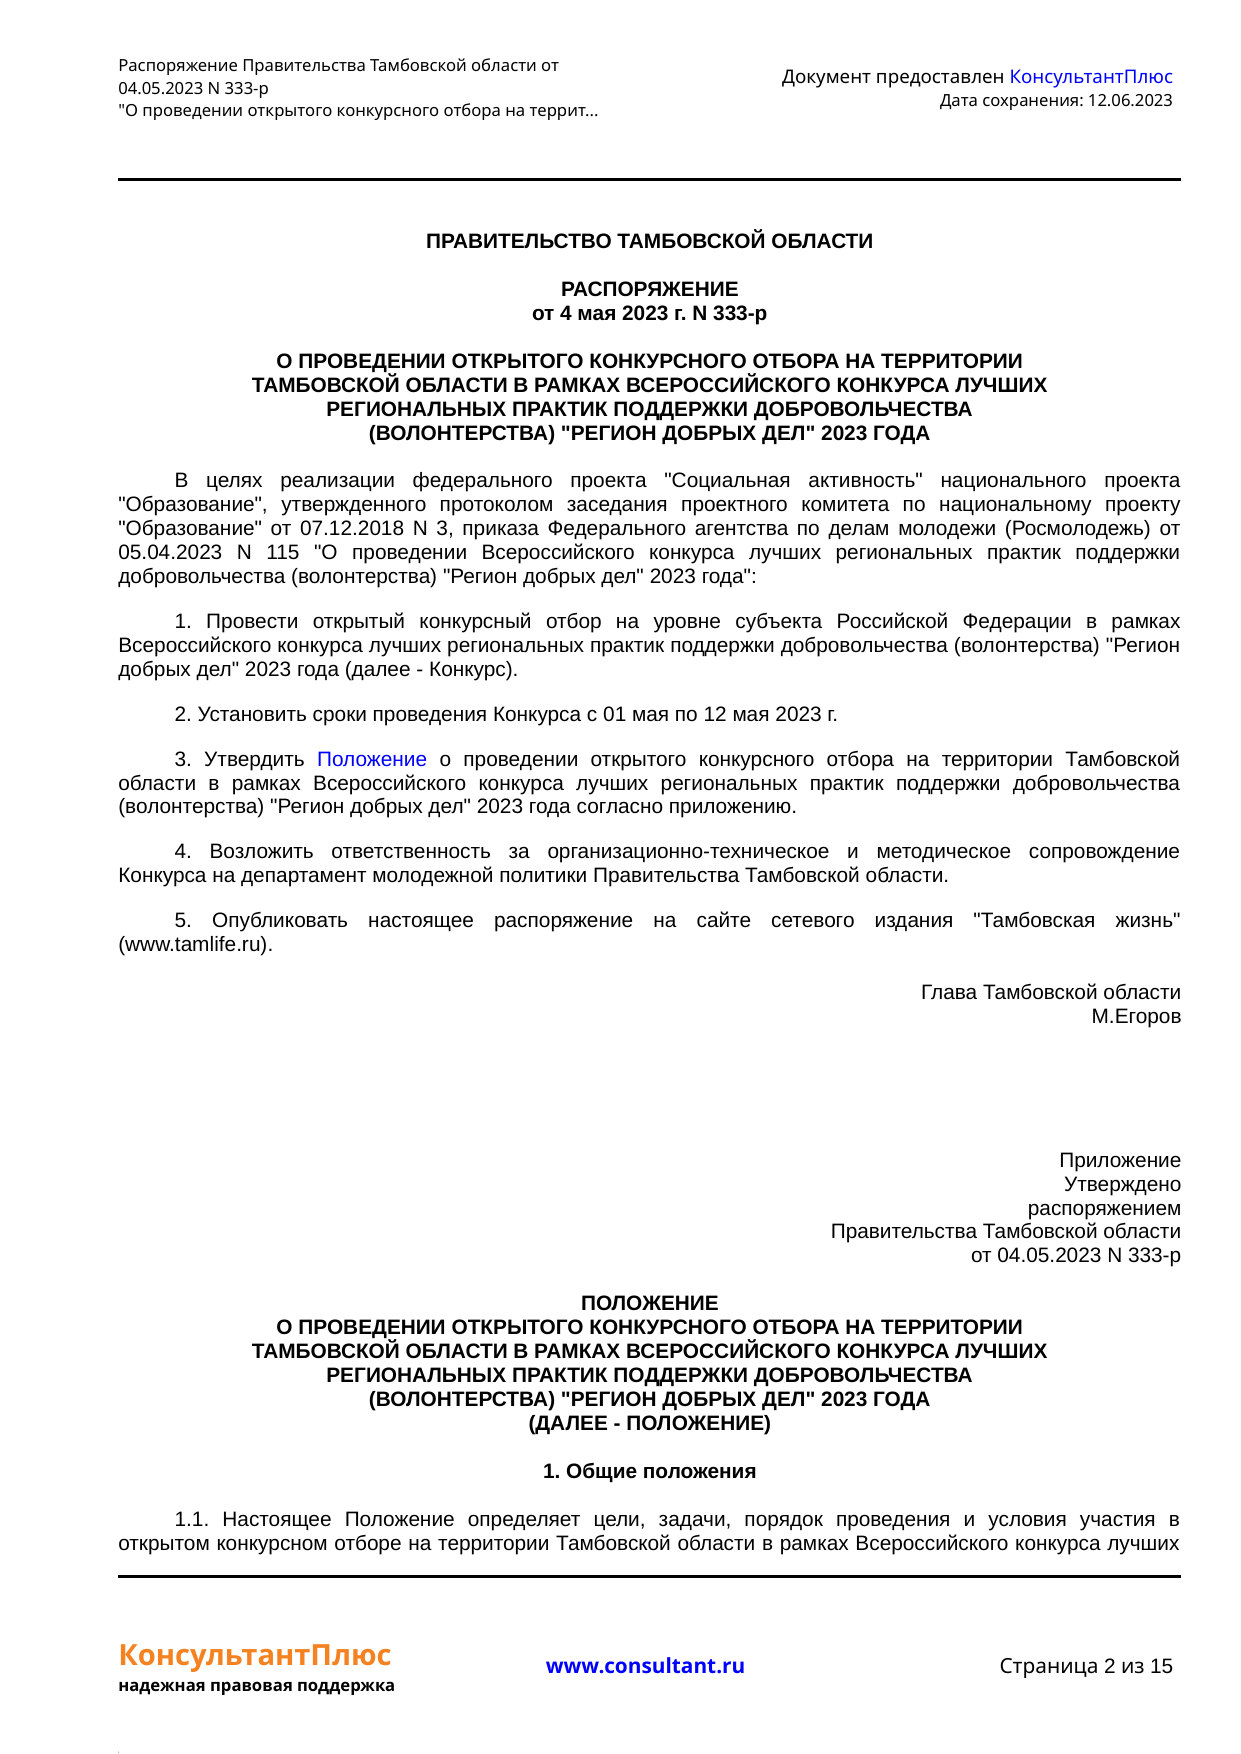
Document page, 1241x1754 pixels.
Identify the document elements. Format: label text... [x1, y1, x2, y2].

text 4. Возложить ответственность за организационно-техническое и методическое сопровождение Конкурса на департамент молодежной политики Правительства Тамбовской области. [118, 839, 1181, 887]
title от 4 мая 2023 г. N 333-р [118, 301, 1181, 324]
title ТАМБОВСКОЙ ОБЛАСТИ В РАМКАХ ВСЕРОССИЙСКОГО КОНКУРСА ЛУЧШИХ [118, 372, 1181, 396]
text от 04.05.2023 N 333-р [118, 1243, 1181, 1267]
title (ДАЛЕЕ - ПОЛОЖЕНИЕ) [118, 1411, 1181, 1435]
title О ПРОВЕДЕНИИ ОТКРЫТОГО КОНКУРСНОГО ОТБОРА НА ТЕРРИТОРИИ [118, 1315, 1181, 1339]
title ПРАВИТЕЛЬСТВО ТАМБОВСКОЙ ОБЛАСТИ [118, 229, 1181, 253]
text распоряжением [118, 1195, 1181, 1219]
text Приложение [118, 1147, 1181, 1171]
text Правительства Тамбовской области [118, 1219, 1181, 1243]
text 3. Утвердить Положение о проведении открытого конкурсного отбора на территории Тамбовской области в рамках Всероссийского конкурса лучших региональных практик поддержки добровольчества (волонтерства) "Регион добрых дел" 2023 года согласно приложению. [118, 746, 1181, 818]
text 1. Провести открытый конкурсный отбор на уровне субъекта Российской Федерации в рамках Всероссийского конкурса лучших региональных практик поддержки добровольчества (волонтерства) "Регион добрых дел" 2023 года (далее - Конкурс). [118, 609, 1181, 681]
title РЕГИОНАЛЬНЫХ ПРАКТИК ПОДДЕРЖКИ ДОБРОВОЛЬЧЕСТВА [118, 1363, 1181, 1387]
title РАСПОРЯЖЕНИЕ [118, 277, 1181, 301]
text В целях реализации федерального проекта "Социальная активность" национального проекта "Образование", утвержденного протоколом заседания проектного комитета по национальному проекту "Образование" от 07.12.2018 N 3, приказа Федерального агентства по делам молодежи (Росмолодежь) от 05.04.2023 N 115 "О проведении Всероссийского конкурса лучших региональных практик поддержки добровольчества (волонтерства) "Регион добрых дел" 2023 года": [118, 468, 1181, 588]
text Утверждено [118, 1171, 1181, 1195]
title РЕГИОНАЛЬНЫХ ПРАКТИК ПОДДЕРЖКИ ДОБРОВОЛЬЧЕСТВА [118, 396, 1181, 420]
text Глава Тамбовской области [118, 980, 1181, 1004]
text М.Егоров [118, 1004, 1181, 1028]
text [118, 1507, 1181, 1555]
title (ВОЛОНТЕРСТВА) "РЕГИОН ДОБРЫХ ДЕЛ" 2023 ГОДА [118, 420, 1181, 444]
text 2. Установить сроки проведения Конкурса с 01 мая по 12 мая 2023 г. [118, 702, 1181, 726]
title ПОЛОЖЕНИЕ [118, 1291, 1181, 1315]
title (ВОЛОНТЕРСТВА) "РЕГИОН ДОБРЫХ ДЕЛ" 2023 ГОДА [118, 1387, 1181, 1411]
title ТАМБОВСКОЙ ОБЛАСТИ В РАМКАХ ВСЕРОССИЙСКОГО КОНКУРСА ЛУЧШИХ [118, 1339, 1181, 1363]
title 1. Общие положения [118, 1459, 1181, 1483]
title О ПРОВЕДЕНИИ ОТКРЫТОГО КОНКУРСНОГО ОТБОРА НА ТЕРРИТОРИИ [118, 348, 1181, 372]
text 5. Опубликовать настоящее распоряжение на сайте сетевого издания "Тамбовская жизнь" (www.tamlife.ru). [118, 908, 1181, 956]
